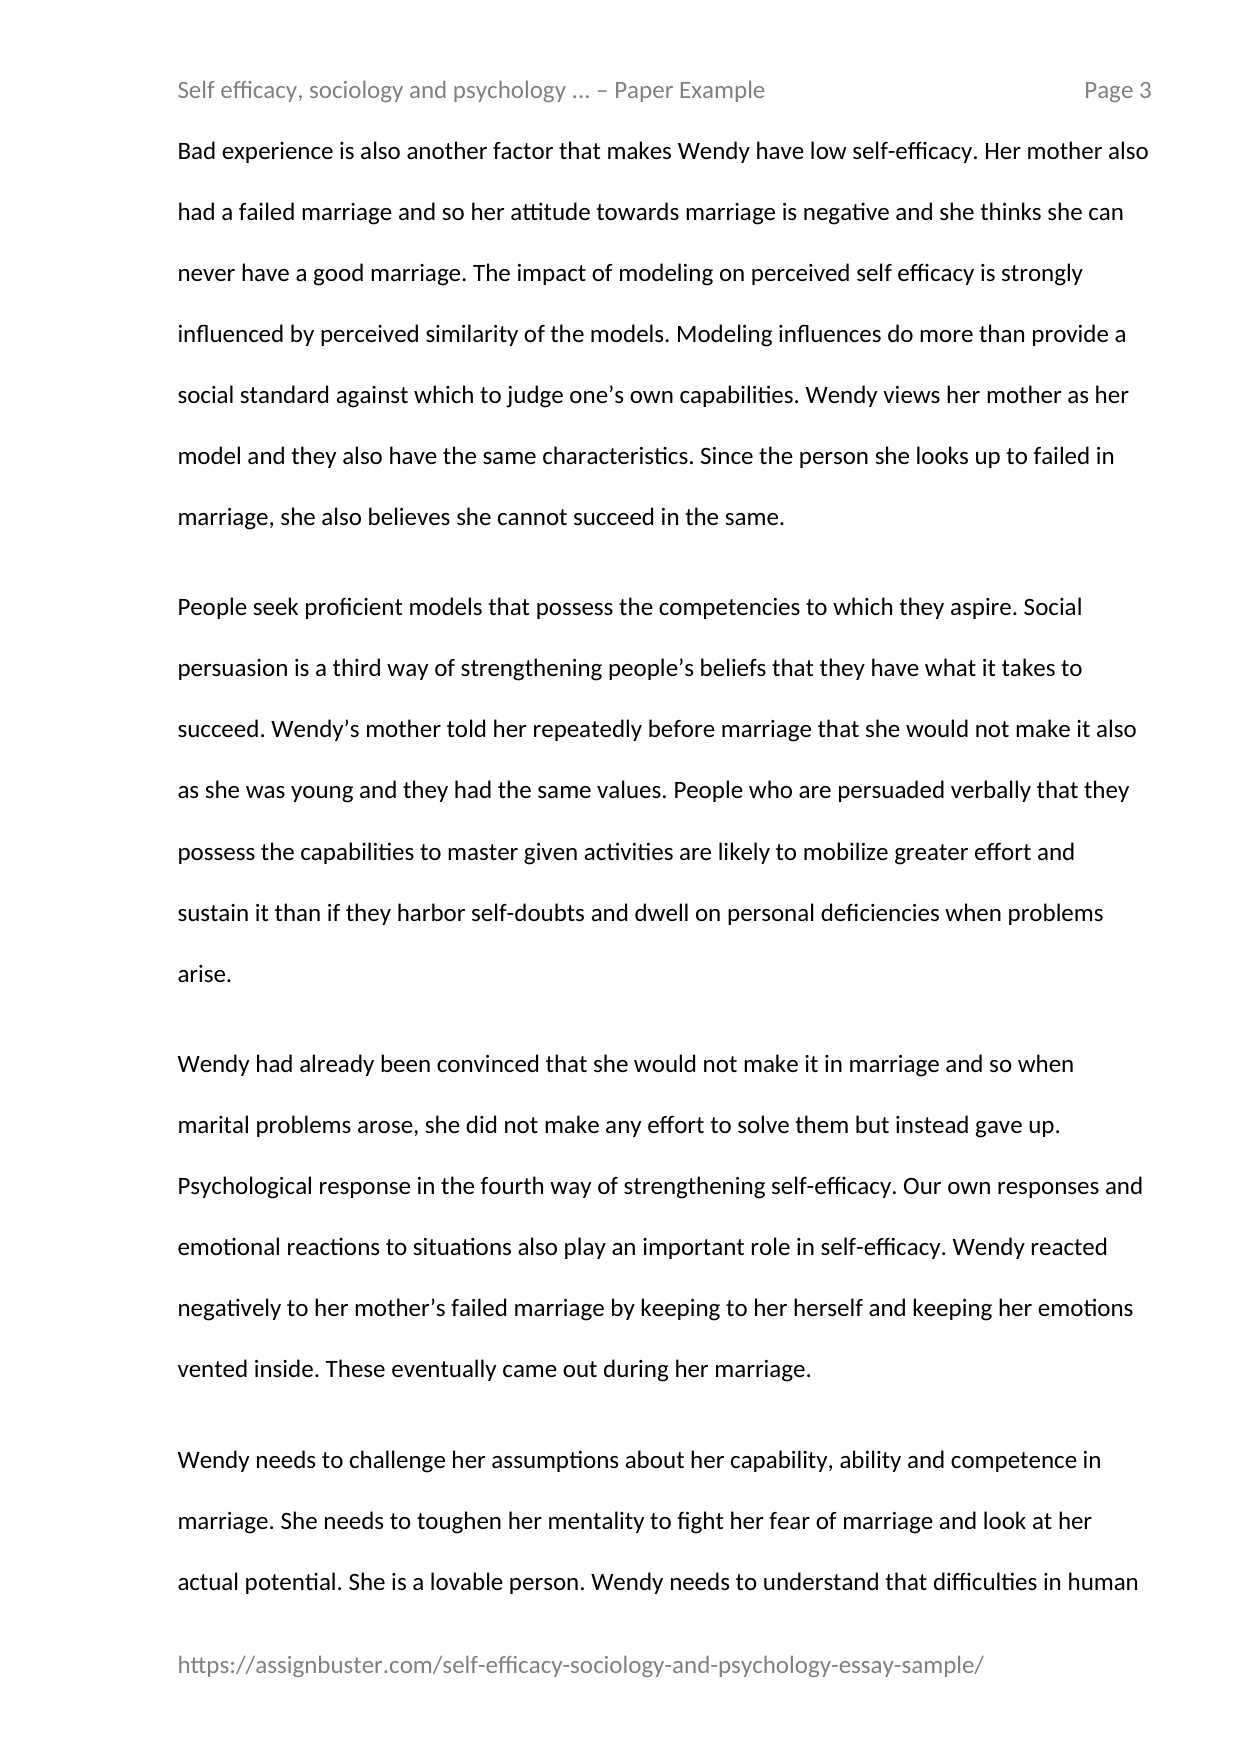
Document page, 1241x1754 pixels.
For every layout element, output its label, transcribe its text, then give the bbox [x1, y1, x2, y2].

text Wendy had already been convinced that she would not make it in marriage and so when marital problems arose, she did not make any effort to solve them but instead gave up. Psychological response in the fourth way of strengthening self-efficacy. Our own responses and emotional reactions to situations also play an important role in self-efficacy. Wendy reacted negatively to her mother’s failed marriage by keeping to her herself and keeping her emotions vented inside. These eventually came out during her marriage. [177, 1048, 1152, 1384]
text Bad experience is also another factor that makes Wendy have low self-efficacy. Her mother also had a failed marriage and so her attitude towards marriage is negative and she thinks she can never have a good marriage. The impact of modeling on perceived self efficacy is strongly influenced by perceived similarity of the models. Modeling influences do more than provide a social standard against which to judge one’s own capabilities. Wendy views her mother as her model and they also have the same characteristics. Since the person she looks up to failed in marriage, she also believes she cannot succeed in the same. [177, 135, 1152, 532]
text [177, 1444, 1152, 1597]
text People seek proficient models that possess the competencies to which they aspire. Social persuasion is a third way of strengthening people’s beliefs that they have what it takes to succeed. Wendy’s mother told her repeatedly before marriage that she would not make it also as she was young and they had the same values. People who are persuaded verbally that they possess the capabilities to master given activities are likely to mobilize greater effort and sustain it than if they harbor self-doubts and dwell on personal deficiencies when problems arise. [177, 592, 1152, 988]
